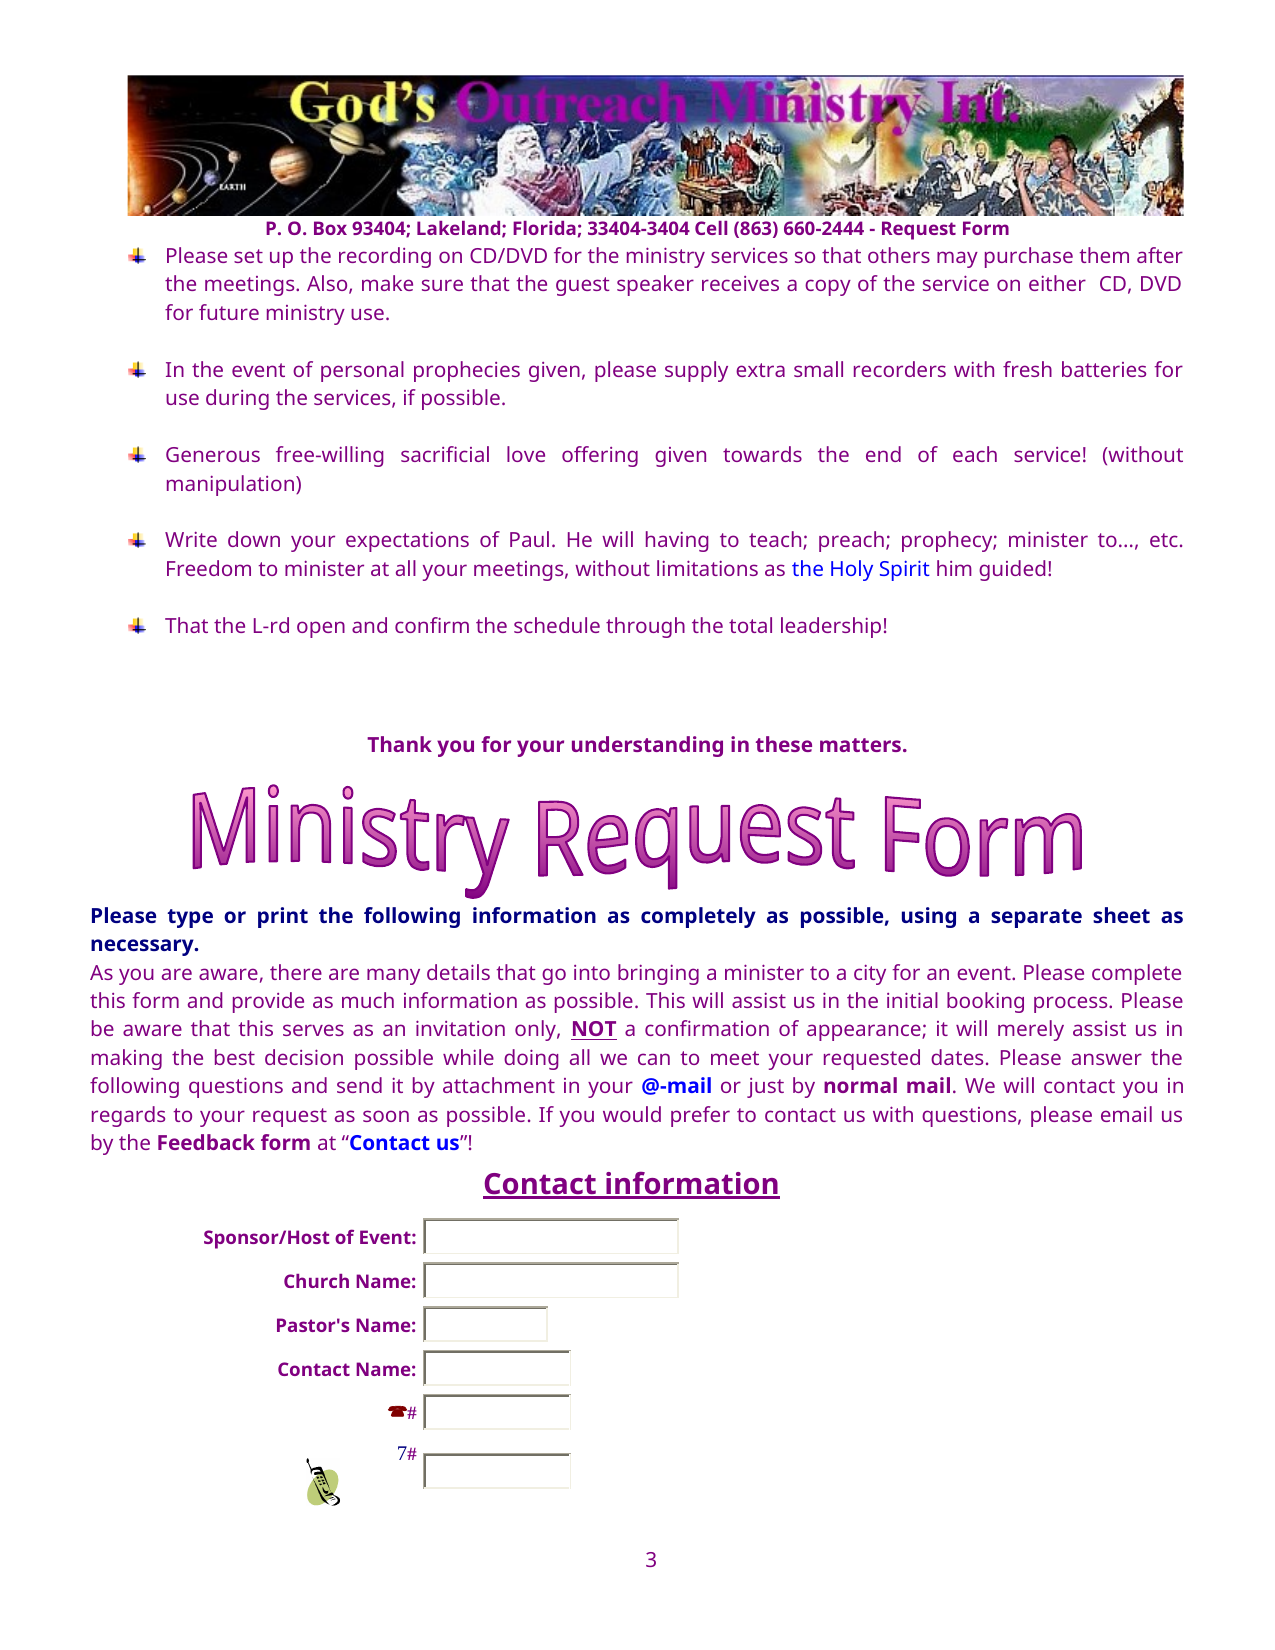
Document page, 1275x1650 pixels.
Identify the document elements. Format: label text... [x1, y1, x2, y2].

picture [128, 360, 146, 378]
picture [128, 531, 146, 548]
list Please set up the recording on CD/DVD for the ministry services so that others may purchase them after the meetings. Also, make sure that the guest speaker receives a copy of the service on either CD, DVD for future ministry use. [127, 241, 1185, 326]
list Write down your expectations of Paul. He will having to teach; preach; prophecy; minister to…, etc. Freedom to minister at all your meetings, without limitations as the Holy Spirit him guided! [127, 526, 1185, 582]
text Thank you for your understanding in these matters. [90, 730, 1185, 759]
picture [306, 1458, 341, 1506]
picture [127, 75, 1184, 216]
table_header Contact information [84, 1157, 1179, 1209]
picture [128, 445, 146, 463]
table_cell [84, 1209, 1179, 1545]
text As you are aware, there are many details that go into bringing a minister to a city for an event. Please complete this form and provide as much information as possible. This will assist us in the initial booking process. Please be aware that this serves as an invitation only, NOT a confirmation of appearance; it will merely assist us in making the best decision possible while doing all we can to meet your requested dates. Please answer the following questions and send it by attachment in your @-mail or just by normal mail. We will contact you in regards to your request as soon as possible. If you would prefer to contact us with questions, please email us by the Feedback form at “Contact us”! [90, 958, 1185, 1157]
list That the L-rd open and confirm the schedule through the total leadership! [127, 611, 1185, 639]
picture [128, 616, 146, 634]
picture [128, 246, 146, 264]
text Please type or print the following information as completely as possible, using a separate sheet as necessary. [90, 901, 1185, 958]
list In the event of personal prophecies given, please supply extra small recorders with fresh batteries for use during the services, if possible. [127, 355, 1185, 412]
list Generous free-willing sacrificial love offering given towards the end of each service! (without manipulation) [127, 440, 1185, 497]
